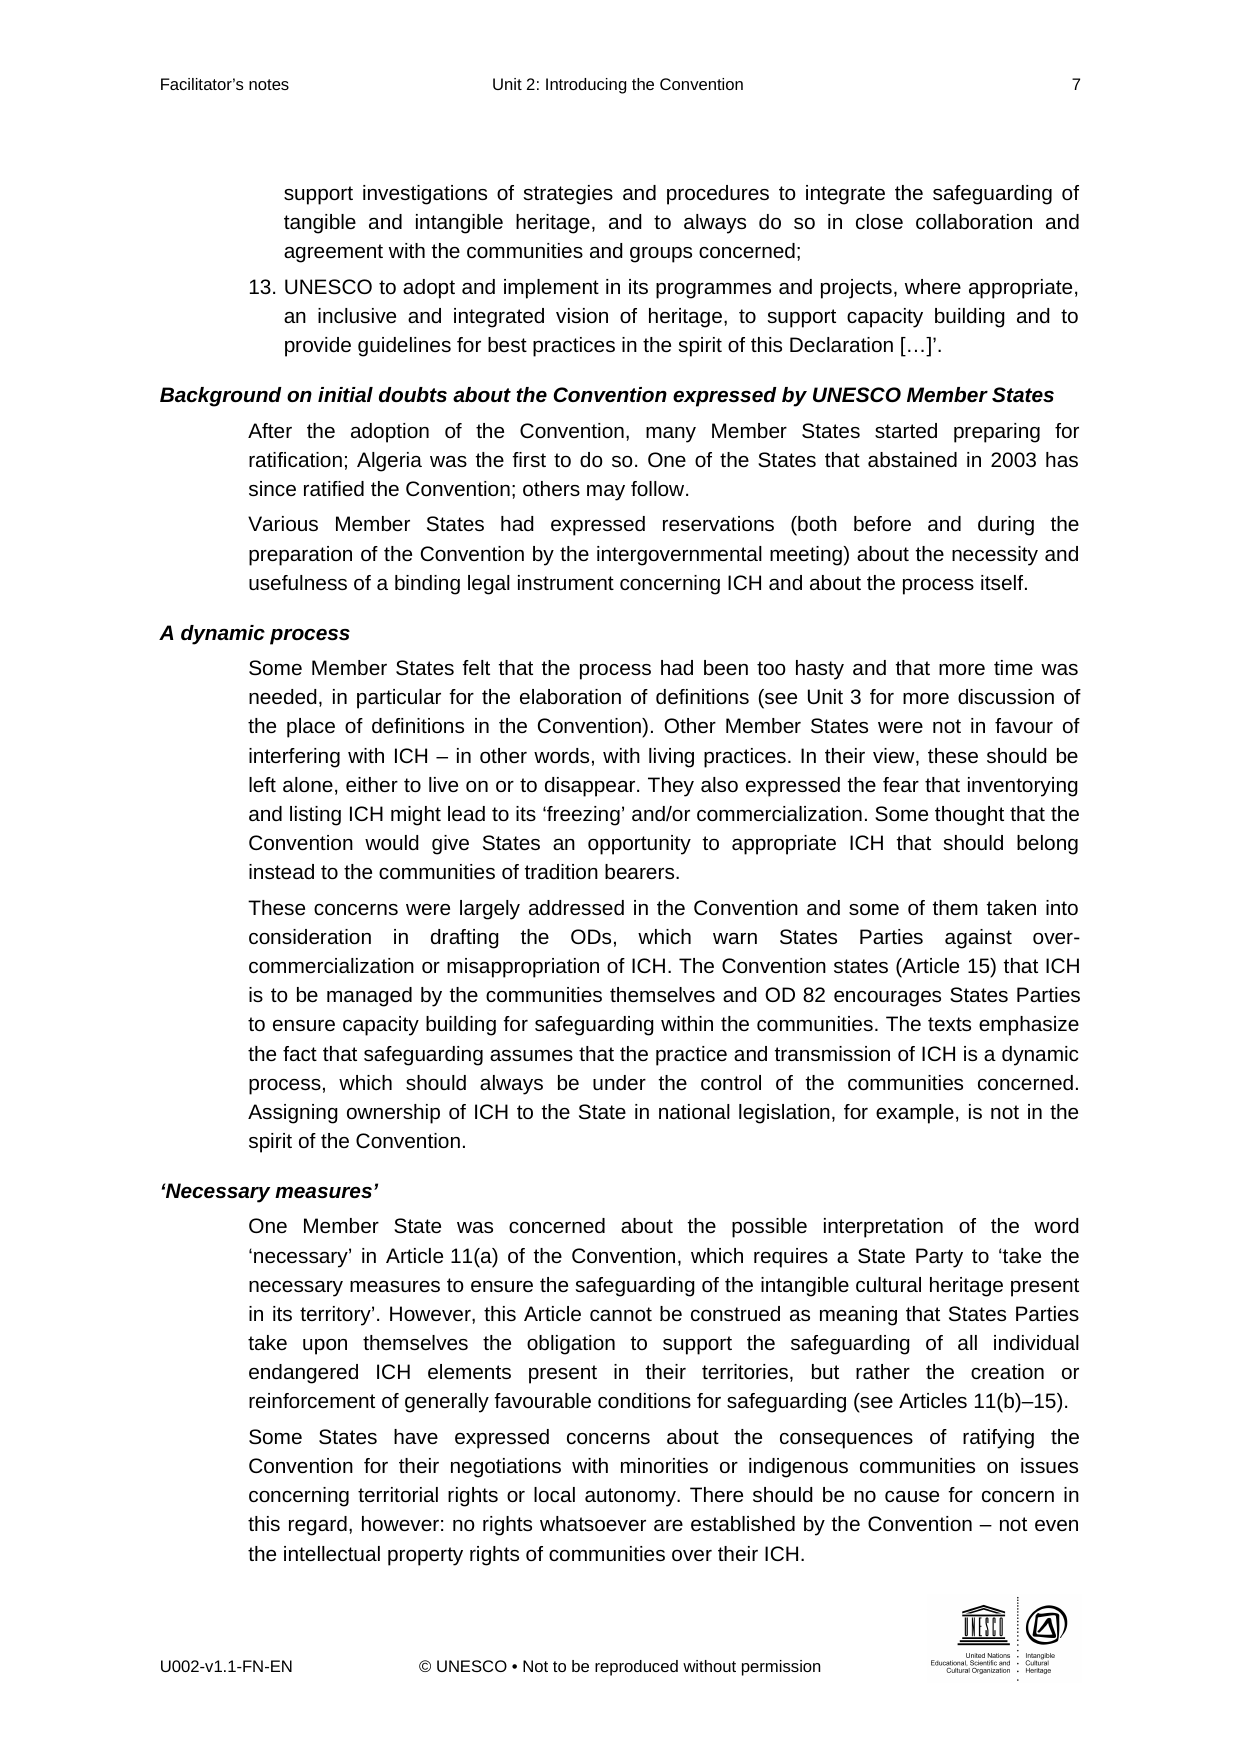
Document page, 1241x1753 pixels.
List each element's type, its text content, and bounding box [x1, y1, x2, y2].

text One Member State was concerned about the possible interpretation of the word ‘necessary’ in Article 11(a) of the Convention, which requires a State Party to ‘take the necessary measures to ensure the safeguarding of the intangible cultural heritage present in its territory’. However, this Article cannot be construed as meaning that States Parties take upon themselves the obligation to support the safeguarding of all individual endangered ICH elements present in their territories, but rather the creation or reinforcement of generally favourable conditions for safeguarding (see Articles 11(b)–15). [248, 1211, 1081, 1415]
text Various Member States had expressed reservations (both before and during the preparation of the Convention by the intergovernmental meeting) about the necessity and usefulness of a binding legal instrument concerning ICH and about the process itself. [248, 508, 1081, 596]
picture [927, 1594, 1083, 1683]
text After the adoption of the Convention, many Member States started preparing for ratification; Algeria was the first to do so. One of the States that abstained in 2003 has since ratified the Convention; others may follow. [248, 415, 1081, 502]
text Background on initial doubts about the Convention expressed by UNESCO Member States [159, 379, 1081, 408]
text Some Member States felt that the process had been too hasty and that more time was needed, in particular for the elaboration of definitions (see Unit 3 for more discussion of the place of definitions in the Convention). Other Member States were not in favour of interfering with ICH – in other words, with living practices. In their view, these should be left alone, either to live on or to disappear. They also expressed the fear that inventorying and listing ICH might lead to its ‘freezing’ and/or commercialization. Some thought that the Convention would give States an opportunity to appropriate ICH that should belong instead to the communities of tradition bearers. [248, 652, 1081, 886]
text Some States have expressed concerns about the consequences of ratifying the Convention for their negotiations with minorities or indigenous communities on issues concerning territorial rights or local autonomy. There should be no cause for concern in this regard, however: no rights whatsoever are established by the Convention – not even the intellectual property rights of communities over their ICH. [248, 1421, 1081, 1567]
text ‘Necessary measures’ [159, 1175, 1081, 1204]
text A dynamic process [159, 617, 1081, 646]
text 13. UNESCO to adopt and implement in its programmes and projects, where appropriate, an inclusive and integrated vision of heritage, to support capacity building and to provide guidelines for best practices in the spirit of this Declaration […]’. [248, 271, 1081, 358]
text These concerns were largely addressed in the Convention and some of them taken into consideration in drafting the ODs, which warn States Parties against over-commercialization or misappropriation of ICH. The Convention states (Article 15) that ICH is to be managed by the communities themselves and OD 82 encourages States Parties to ensure capacity building for safeguarding within the communities. The texts emphasize the fact that safeguarding assumes that the practice and transmission of ICH is a dynamic process, which should always be under the control of the communities concerned. Assigning ownership of ICH to the State in national legislation, for example, is not in the spirit of the Convention. [248, 892, 1081, 1154]
